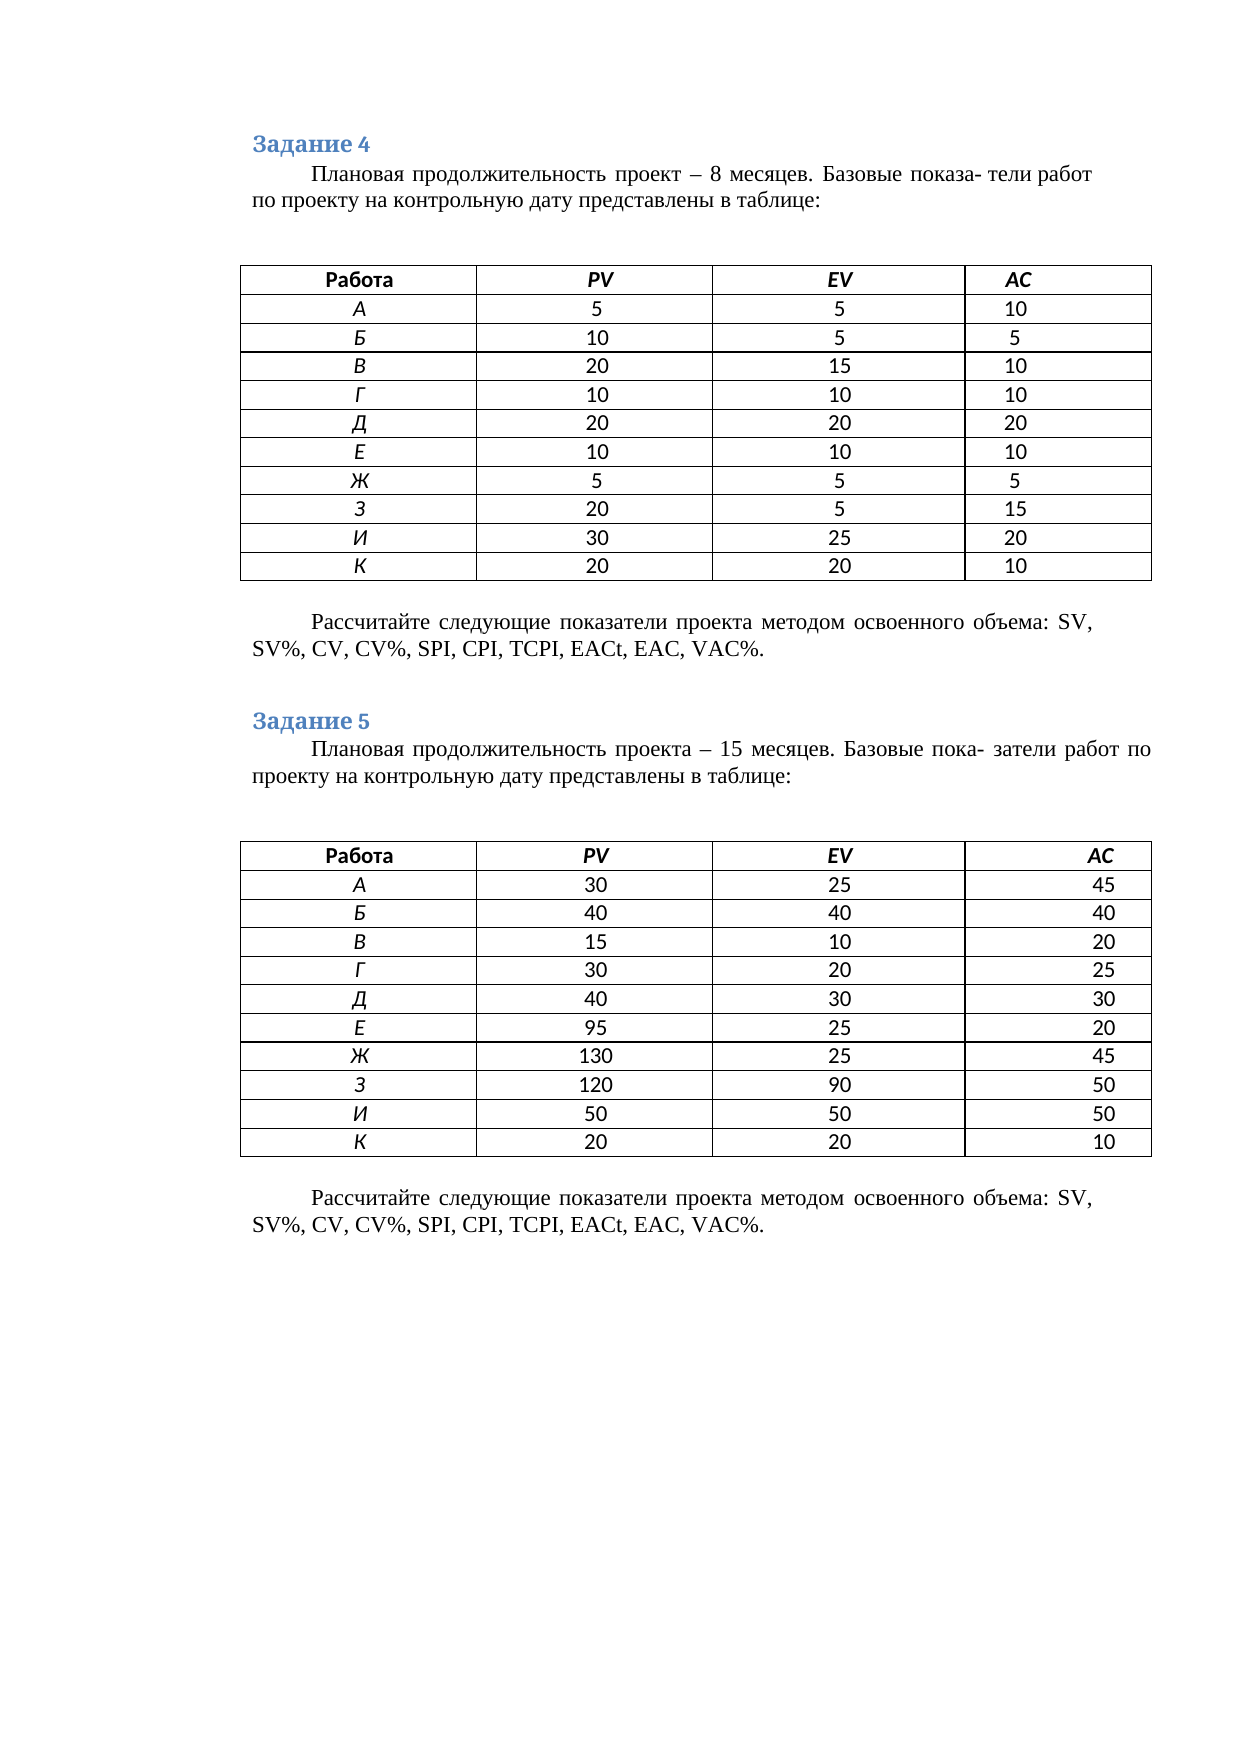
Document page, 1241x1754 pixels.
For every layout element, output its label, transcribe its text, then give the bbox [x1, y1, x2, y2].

table_cell 20 [713, 957, 964, 984]
table_cell К [241, 553, 476, 580]
table_cell И [241, 524, 476, 552]
table_cell 10 [477, 438, 712, 466]
table_cell 10 [966, 295, 1151, 323]
table_cell 40 [713, 900, 964, 927]
table_cell 15 [713, 353, 964, 380]
table_cell 40 [477, 985, 712, 1013]
table_cell 10 [966, 381, 1151, 408]
table_cell Ж [241, 467, 476, 494]
table_cell З [241, 1071, 476, 1099]
text Рассчитайте следующие показатели проекта методом освоенного объема: SV, SV%, CV, CV%, SPI, CPI, TCPI, EACt, ЕАС, VAC%. [252, 1184, 1093, 1237]
table_cell 5 [713, 324, 964, 351]
table_header EV [713, 842, 964, 869]
table_cell 5 [966, 324, 1151, 351]
table_cell А [241, 871, 476, 898]
table_cell 20 [966, 524, 1151, 552]
table_cell 20 [477, 495, 712, 523]
table_cell 25 [713, 871, 964, 898]
table_cell 30 [477, 524, 712, 552]
table_cell 5 [477, 467, 712, 494]
table_cell Д [241, 985, 476, 1013]
table_cell 10 [713, 928, 964, 956]
table_cell 95 [477, 1014, 712, 1041]
table_cell Е [241, 1014, 476, 1041]
subtitle Задание 5 [177, 709, 1152, 735]
table_cell 10 [713, 381, 964, 408]
table_cell 50 [966, 1100, 1151, 1127]
table_cell 10 [966, 353, 1151, 380]
table_cell 10 [966, 553, 1151, 580]
table_cell В [241, 353, 476, 380]
table_cell 5 [966, 467, 1151, 494]
table_cell 25 [713, 1014, 964, 1041]
table_cell 30 [477, 871, 712, 898]
table_cell 20 [966, 928, 1151, 956]
table_cell 20 [713, 553, 964, 580]
table_cell 20 [713, 410, 964, 437]
table_cell Б [241, 324, 476, 351]
table_cell К [241, 1129, 476, 1156]
table_cell 10 [477, 324, 712, 351]
table_cell 25 [713, 1043, 964, 1070]
table_cell 15 [477, 928, 712, 956]
subtitle Задание 4 [177, 124, 1152, 160]
table_cell 5 [713, 495, 964, 523]
table_cell 30 [966, 985, 1151, 1013]
table_cell 40 [477, 900, 712, 927]
table_cell 45 [966, 1043, 1151, 1070]
table_cell Д [241, 410, 476, 437]
table_cell Б [241, 900, 476, 927]
table_header Работа [241, 266, 476, 294]
table_header PV [477, 266, 712, 294]
table_cell 25 [713, 524, 964, 552]
table_cell 50 [713, 1100, 964, 1127]
table_cell 10 [966, 438, 1151, 466]
table_header AC [966, 266, 1151, 294]
table_cell Г [241, 381, 476, 408]
table_cell 50 [966, 1071, 1151, 1099]
table_cell 40 [966, 900, 1151, 927]
table_cell А [241, 295, 476, 323]
table_cell 20 [966, 410, 1151, 437]
table_header Работа [241, 842, 476, 869]
table_cell 45 [966, 871, 1151, 898]
table_cell 5 [713, 295, 964, 323]
table_cell 30 [477, 957, 712, 984]
table_cell 130 [477, 1043, 712, 1070]
table_cell 15 [966, 495, 1151, 523]
table_cell 5 [713, 467, 964, 494]
table_cell В [241, 928, 476, 956]
table_cell 120 [477, 1071, 712, 1099]
table_cell 20 [966, 1014, 1151, 1041]
table_cell 20 [477, 1129, 712, 1156]
table_cell 5 [477, 295, 712, 323]
table_cell 20 [477, 353, 712, 380]
table_cell 20 [477, 553, 712, 580]
table_header EV [713, 266, 964, 294]
table_cell Г [241, 957, 476, 984]
table_cell З [241, 495, 476, 523]
table_cell И [241, 1100, 476, 1127]
table_header AC [966, 842, 1151, 869]
table_cell 10 [477, 381, 712, 408]
table_cell 20 [477, 410, 712, 437]
table_header PV [477, 842, 712, 869]
text Плановая продолжительность проект – 8 месяцев. Базовые показа- тели работ по проекту на контрольную дату представлены в таблице: [252, 160, 1093, 213]
table_cell 10 [713, 438, 964, 466]
table_cell 30 [713, 985, 964, 1013]
table_cell 50 [477, 1100, 712, 1127]
table_cell Е [241, 438, 476, 466]
text Рассчитайте следующие показатели проекта методом освоенного объема: SV, SV%, CV, CV%, SPI, CPI, TCPI, EACt, ЕАС, VAC%. [252, 608, 1093, 661]
text Плановая продолжительность проекта – 15 месяцев. Базовые пока- затели работ по проекту на контрольную дату представлены в таблице: [252, 735, 1152, 788]
table_cell 90 [713, 1071, 964, 1099]
table_cell Ж [241, 1043, 476, 1070]
table_cell 25 [966, 957, 1151, 984]
table_cell 10 [966, 1129, 1151, 1156]
table_cell 20 [713, 1129, 964, 1156]
